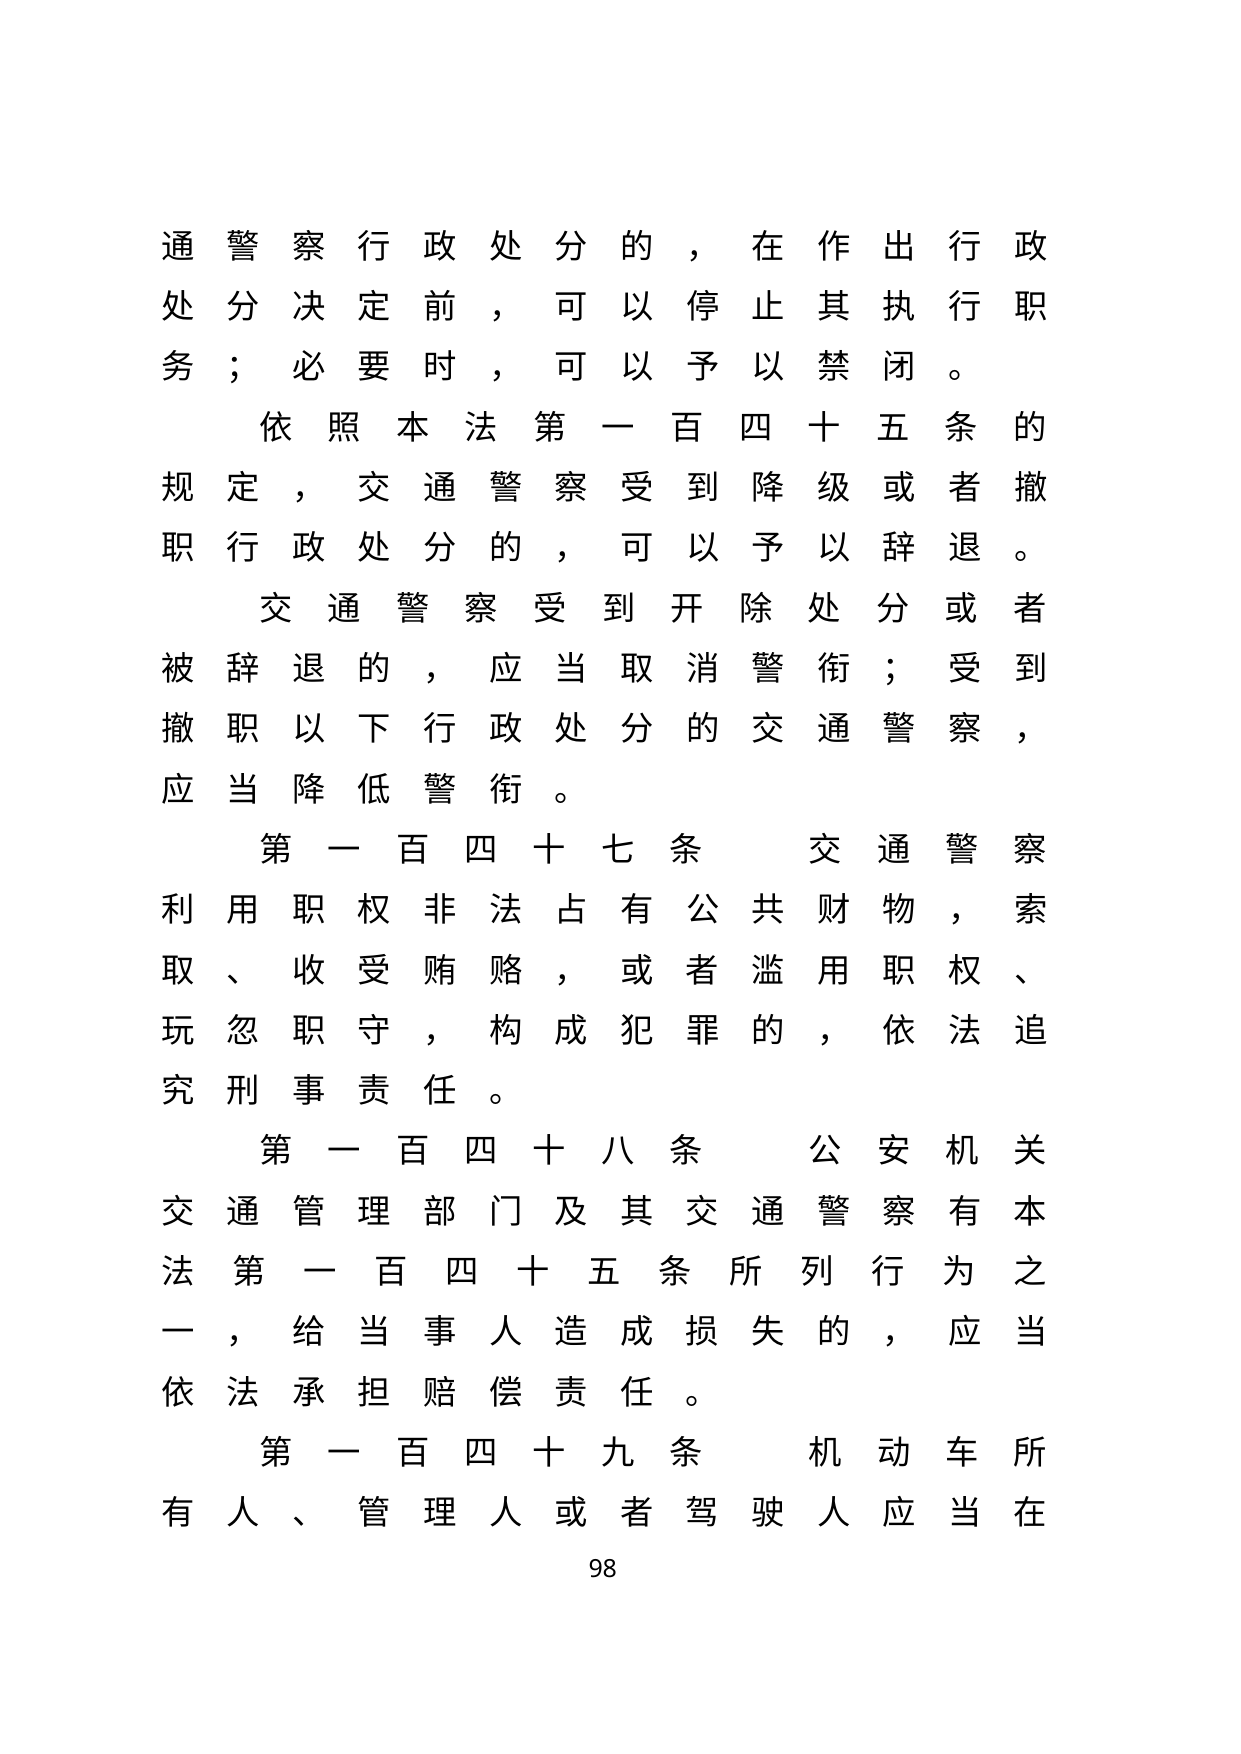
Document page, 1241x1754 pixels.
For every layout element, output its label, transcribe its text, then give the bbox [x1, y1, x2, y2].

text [161, 213, 1079, 394]
text 第一百四十八条 公安机关交通管理部门及其交通警察有本法第一百四十五条所列行为之一，给当事人造成损失的，应当依法承担赔偿责任。 [161, 1118, 1079, 1420]
text 依照本法第一百四十五条的规定，交通警察受到降级或者撤职行政处分的，可以予以辞退。 [161, 394, 1079, 575]
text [161, 1420, 1079, 1540]
text 第一百四十七条 交通警察利用职权非法占有公共财物，索取、收受贿赂，或者滥用职权、玩忽职守，构成犯罪的，依法追究刑事责任。 [161, 817, 1079, 1118]
text 交通警察受到开除处分或者被辞退的，应当取消警衔；受到撤职以下行政处分的交通警察，应当降低警衔。 [161, 575, 1079, 817]
